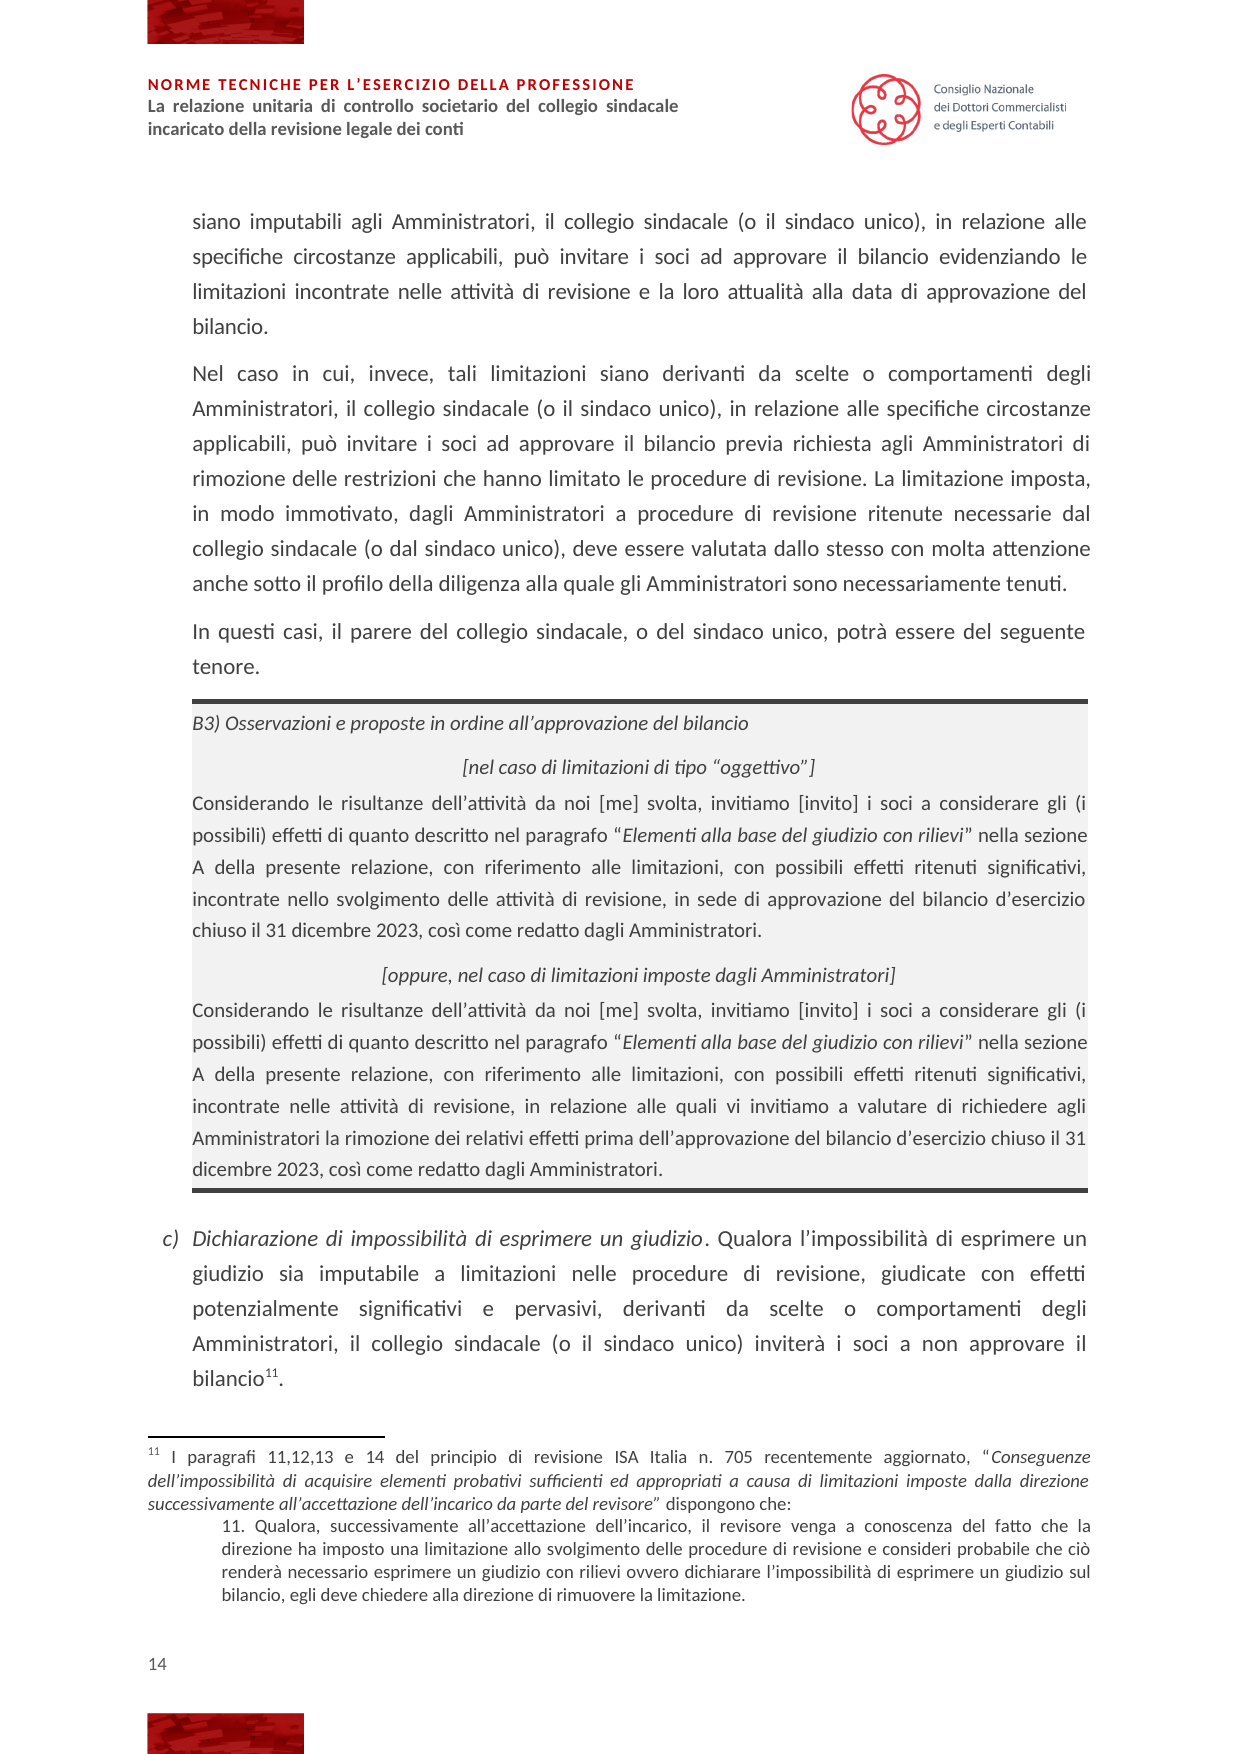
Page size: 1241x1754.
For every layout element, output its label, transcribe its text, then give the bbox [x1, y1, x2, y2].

text [oppure, nel caso di limitazioni imposte dagli Amministratori] [192, 951, 1088, 987]
text Considerando le risultanze dell’attività da noi [me] svolta, invitiamo [invito] i soci a considerare gli (i possibili) effetti di quanto descritto nel paragrafo “Elementi alla base del giudizio con rilievi” nella sezione A della presente relazione, con riferimento alle limitazioni, con possibili effetti ritenuti significativi, incontrate nello svolgimento delle attività di revisione, in sede di approvazione del bilancio d’esercizio chiuso il 31 dicembre 2023, così come redatto dagli Amministratori. [192, 779, 1088, 943]
text Considerando le risultanze dell’attività da noi [me] svolta, invitiamo [invito] i soci a considerare gli (i possibili) effetti di quanto descritto nel paragrafo “Elementi alla base del giudizio con rilievi” nella sezione A della presente relazione, con riferimento alle limitazioni, con possibili effetti ritenuti significativi, incontrate nelle attività di revisione, in relazione alle quali vi invitiamo a valutare di richiedere agli Amministratori la rimozione dei relativi effetti prima dell’approvazione del bilancio d’esercizio chiuso il 31 dicembre 2023, così come redatto dagli Amministratori. [192, 987, 1088, 1188]
text In questi casi, il parere del collegio sindacale, o del sindaco unico, potrà essere del seguente tenore. [192, 617, 1088, 680]
list Dichiarazione di impossibilità di esprimere un giudizio. Qualora l’impossibilità di esprimere un giudizio sia imputabile a limitazioni nelle procedure di revisione, giudicate con effetti potenzialmente significativi e pervasivi, derivanti da scelte o comportamenti degli Amministratori, il collegio sindacale (o il sindaco unico) inviterà i soci a non approvare il bilancio. [162, 1224, 1088, 1392]
text B3) Osservazioni e proposte in ordine all’approvazione del bilancio [192, 704, 1088, 736]
picture [148, 0, 304, 44]
picture [148, 1714, 304, 1754]
text Nel caso in cui, invece, tali limitazioni siano derivanti da scelte o comportamenti degli Amministratori, il collegio sindacale (o il sindaco unico), in relazione alle specifiche circostanze applicabili, può invitare i soci ad approvare il bilancio previa richiesta agli Amministratori di rimozione delle restrizioni che hanno limitato le procedure di revisione. La limitazione imposta, in modo immotivato, dagli Amministratori a procedure di revisione ritenute necessarie dal collegio sindacale (o dal sindaco unico), deve essere valutata dallo stesso con molta attenzione anche sotto il profilo della diligenza alla quale gli Amministratori sono necessariamente tenuti. [192, 359, 1092, 597]
text [nel caso di limitazioni di tipo “oggettivo”] [192, 743, 1088, 779]
picture [851, 74, 1066, 145]
